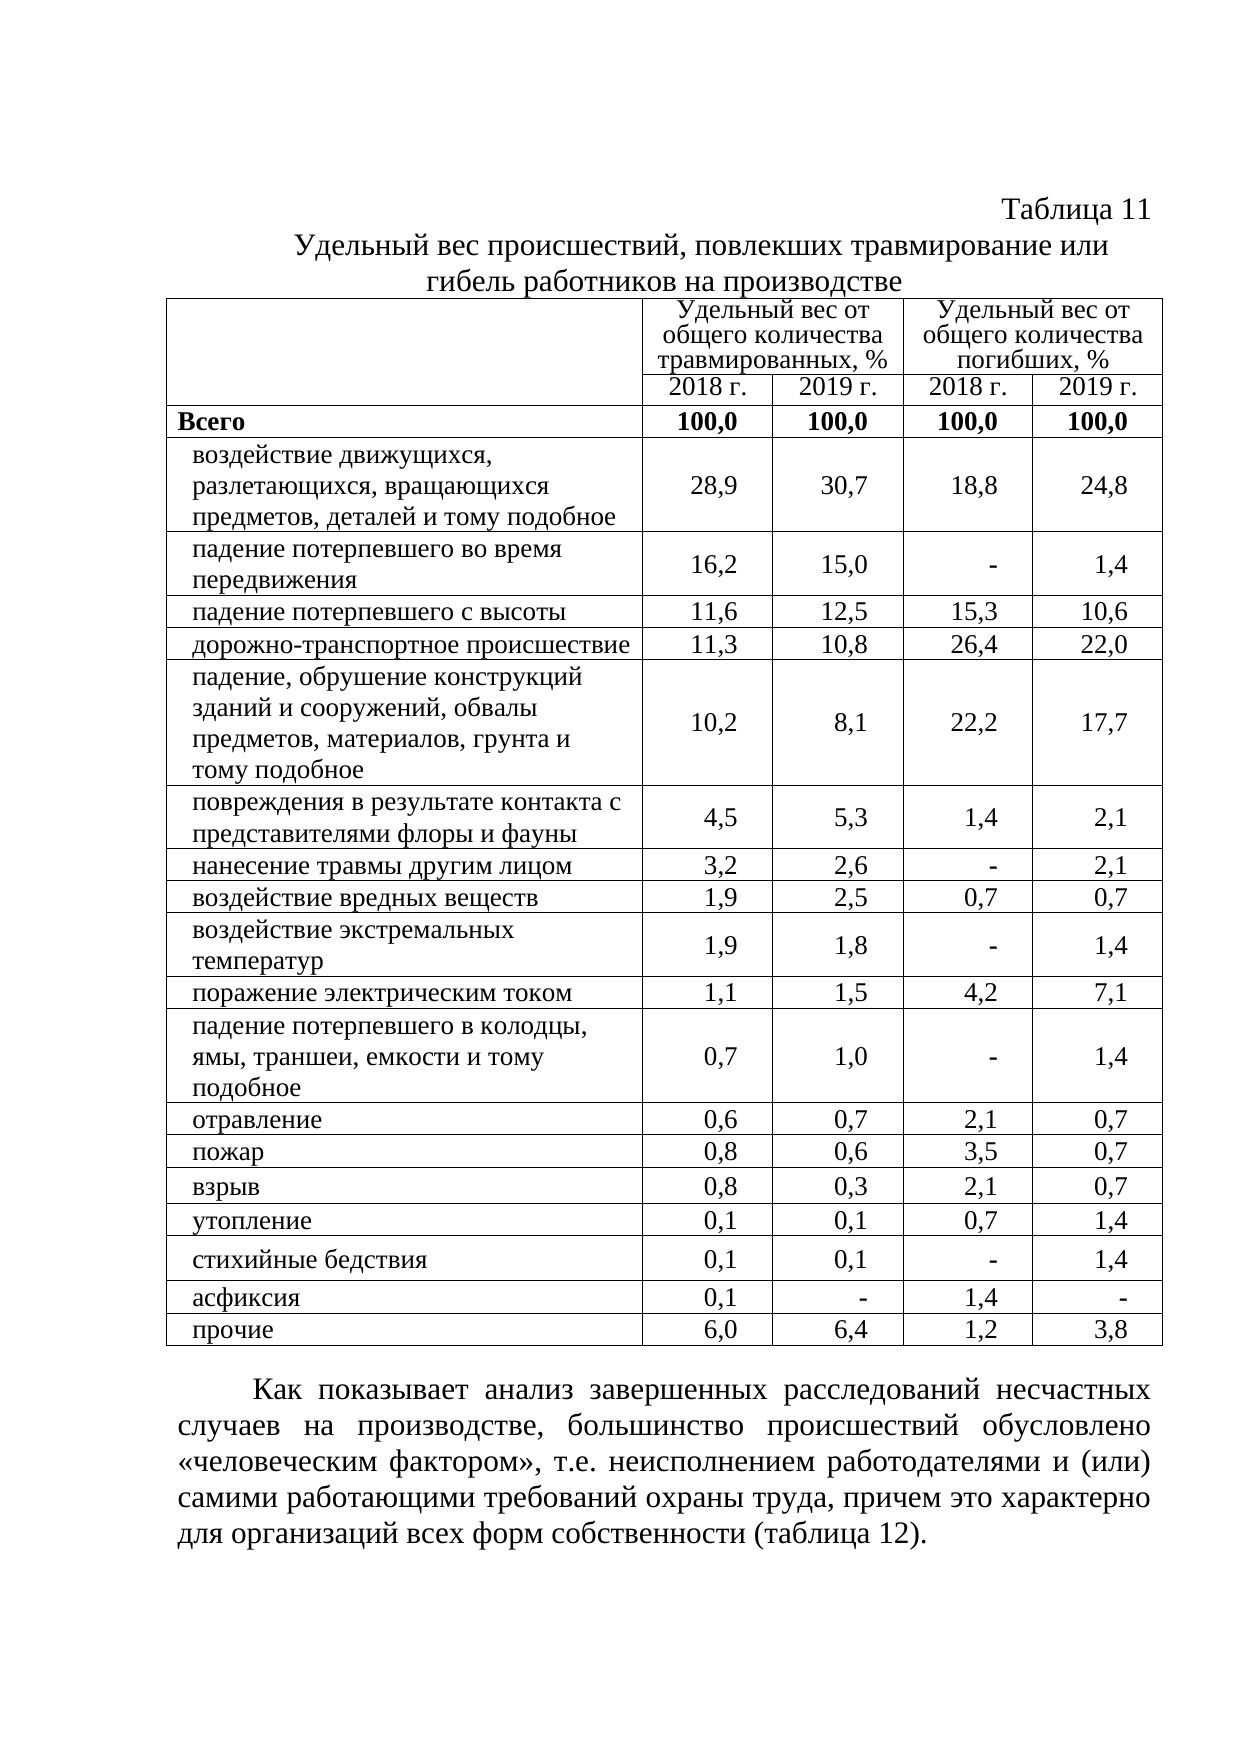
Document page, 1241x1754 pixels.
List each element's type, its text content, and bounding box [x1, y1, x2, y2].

table_cell 0,7 [1033, 1103, 1162, 1134]
table_cell взрыв [167, 1168, 642, 1203]
table_cell 3,5 [904, 1135, 1032, 1167]
table_cell 0,1 [643, 1281, 772, 1312]
table_cell 0,6 [643, 1103, 772, 1134]
table_cell - [773, 1281, 903, 1312]
table_cell 0,7 [904, 1204, 1032, 1235]
table_cell 22,0 [1033, 628, 1162, 659]
table_cell нанесение травмы другим лицом [167, 849, 642, 880]
table_cell 7,1 [1033, 977, 1162, 1008]
table_cell 8,1 [773, 660, 903, 784]
table_cell 2,6 [773, 849, 903, 880]
table_cell 1,4 [904, 786, 1032, 848]
table_cell 5,3 [773, 786, 903, 848]
table_cell 11,6 [643, 596, 772, 627]
table_cell асфиксия [167, 1281, 642, 1312]
table_cell 28,9 [643, 438, 772, 531]
table_cell - [904, 532, 1032, 594]
table_cell 1,9 [643, 913, 772, 976]
table_cell 3,8 [1033, 1314, 1162, 1344]
table_cell 1,4 [1033, 913, 1162, 976]
table_cell 0,6 [773, 1135, 903, 1167]
table_cell стихийные бедствия [167, 1236, 642, 1280]
table_cell дорожно-транспортное происшествие [167, 628, 642, 659]
table_cell 2,5 [773, 881, 903, 912]
table_cell 1,8 [773, 913, 903, 976]
table_cell отравление [167, 1103, 642, 1134]
table_cell 1,5 [773, 977, 903, 1008]
table_cell 1,4 [1033, 1236, 1162, 1280]
table_cell 1,9 [643, 881, 772, 912]
table_cell 26,4 [904, 628, 1032, 659]
table_cell 1,4 [904, 1281, 1032, 1312]
table_cell 16,2 [643, 532, 772, 594]
table_cell 2,1 [1033, 849, 1162, 880]
table_cell 100,0 [904, 406, 1032, 437]
table_cell 6,0 [643, 1314, 772, 1344]
table_cell 0,1 [643, 1236, 772, 1280]
table_cell воздействие движущихся, разлетающихся, вращающихся предметов, деталей и тому подобное [167, 438, 642, 531]
table_cell утопление [167, 1204, 642, 1235]
table_cell 0,8 [643, 1135, 772, 1167]
table_cell 1,0 [773, 1009, 903, 1102]
table_cell - [1033, 1281, 1162, 1312]
text Удельный вес происшествий, повлекших травмирование или гибель работников на производстве [177, 226, 1152, 298]
table_cell 4,2 [904, 977, 1032, 1008]
text Как показывает анализ завершенных расследований несчастных случаев на производстве, большинство происшествий обусловлено «человеческим фактором», т.е. неисполнением работодателями и (или) самими работающими требований охраны труда, причем это характерно для организаций всех форм собственности (таблица 12). [177, 1371, 1152, 1550]
table_cell 2,1 [1033, 786, 1162, 848]
table_cell 12,5 [773, 596, 903, 627]
table_cell 0,7 [773, 1103, 903, 1134]
table_cell 0,7 [1033, 1168, 1162, 1203]
table_header Удельный вес от общего количества погибших, % [904, 299, 1162, 374]
table_cell 0,7 [904, 881, 1032, 912]
table_cell 2019 г. [1033, 375, 1162, 404]
table_cell 1,1 [643, 977, 772, 1008]
table_cell 30,7 [773, 438, 903, 531]
table_cell - [904, 849, 1032, 880]
table_cell 100,0 [1033, 406, 1162, 437]
table_cell 3,2 [643, 849, 772, 880]
text Таблица 11 [177, 190, 1152, 226]
table_cell 10,6 [1033, 596, 1162, 627]
table_cell 1,2 [904, 1314, 1032, 1344]
table_cell повреждения в результате контакта с представителями флоры и фауны [167, 786, 642, 848]
table_cell воздействие экстремальных температур [167, 913, 642, 976]
table_cell 0,3 [773, 1168, 903, 1203]
table_cell 0,8 [643, 1168, 772, 1203]
table_cell 4,5 [643, 786, 772, 848]
table_cell 0,7 [1033, 1135, 1162, 1167]
table_cell - [904, 913, 1032, 976]
table_cell 0,1 [643, 1204, 772, 1235]
table_cell 2018 г. [904, 375, 1032, 404]
table_cell 10,2 [643, 660, 772, 784]
table_cell 100,0 [643, 406, 772, 437]
table_cell - [904, 1009, 1032, 1102]
table_cell 6,4 [773, 1314, 903, 1344]
table_cell 0,7 [1033, 881, 1162, 912]
table_cell 2019 г. [773, 375, 903, 404]
table_cell падение потерпевшего в колодцы, ямы, траншеи, емкости и тому подобное [167, 1009, 642, 1102]
table_cell поражение электрическим током [167, 977, 642, 1008]
table_header Удельный вес от общего количества травмированных, % [643, 299, 903, 374]
table_cell - [904, 1236, 1032, 1280]
table_cell пожар [167, 1135, 642, 1167]
table_cell 10,8 [773, 628, 903, 659]
table_cell 24,8 [1033, 438, 1162, 531]
table_cell 15,3 [904, 596, 1032, 627]
table_cell 17,7 [1033, 660, 1162, 784]
table_cell падение, обрушение конструкций зданий и сооружений, обвалы предметов, материалов, грунта и тому подобное [167, 660, 642, 784]
table_cell 1,4 [1033, 1009, 1162, 1102]
table_cell 15,0 [773, 532, 903, 594]
table_cell 2,1 [904, 1103, 1032, 1134]
table_header [167, 299, 642, 404]
table_cell 11,3 [643, 628, 772, 659]
table_cell 0,1 [773, 1204, 903, 1235]
table_cell Всего [167, 406, 642, 437]
table_cell воздействие вредных веществ [167, 881, 642, 912]
table_cell 18,8 [904, 438, 1032, 531]
table_cell 100,0 [773, 406, 903, 437]
table_cell 1,4 [1033, 1204, 1162, 1235]
table_cell 0,7 [643, 1009, 772, 1102]
table_cell 22,2 [904, 660, 1032, 784]
table_cell падение потерпевшего с высоты [167, 596, 642, 627]
table_cell 2018 г. [643, 375, 772, 404]
table_cell 1,4 [1033, 532, 1162, 594]
table_cell падение потерпевшего во время передвижения [167, 532, 642, 594]
table_cell 0,1 [773, 1236, 903, 1280]
table_cell 2,1 [904, 1168, 1032, 1203]
table_cell прочие [167, 1314, 642, 1344]
